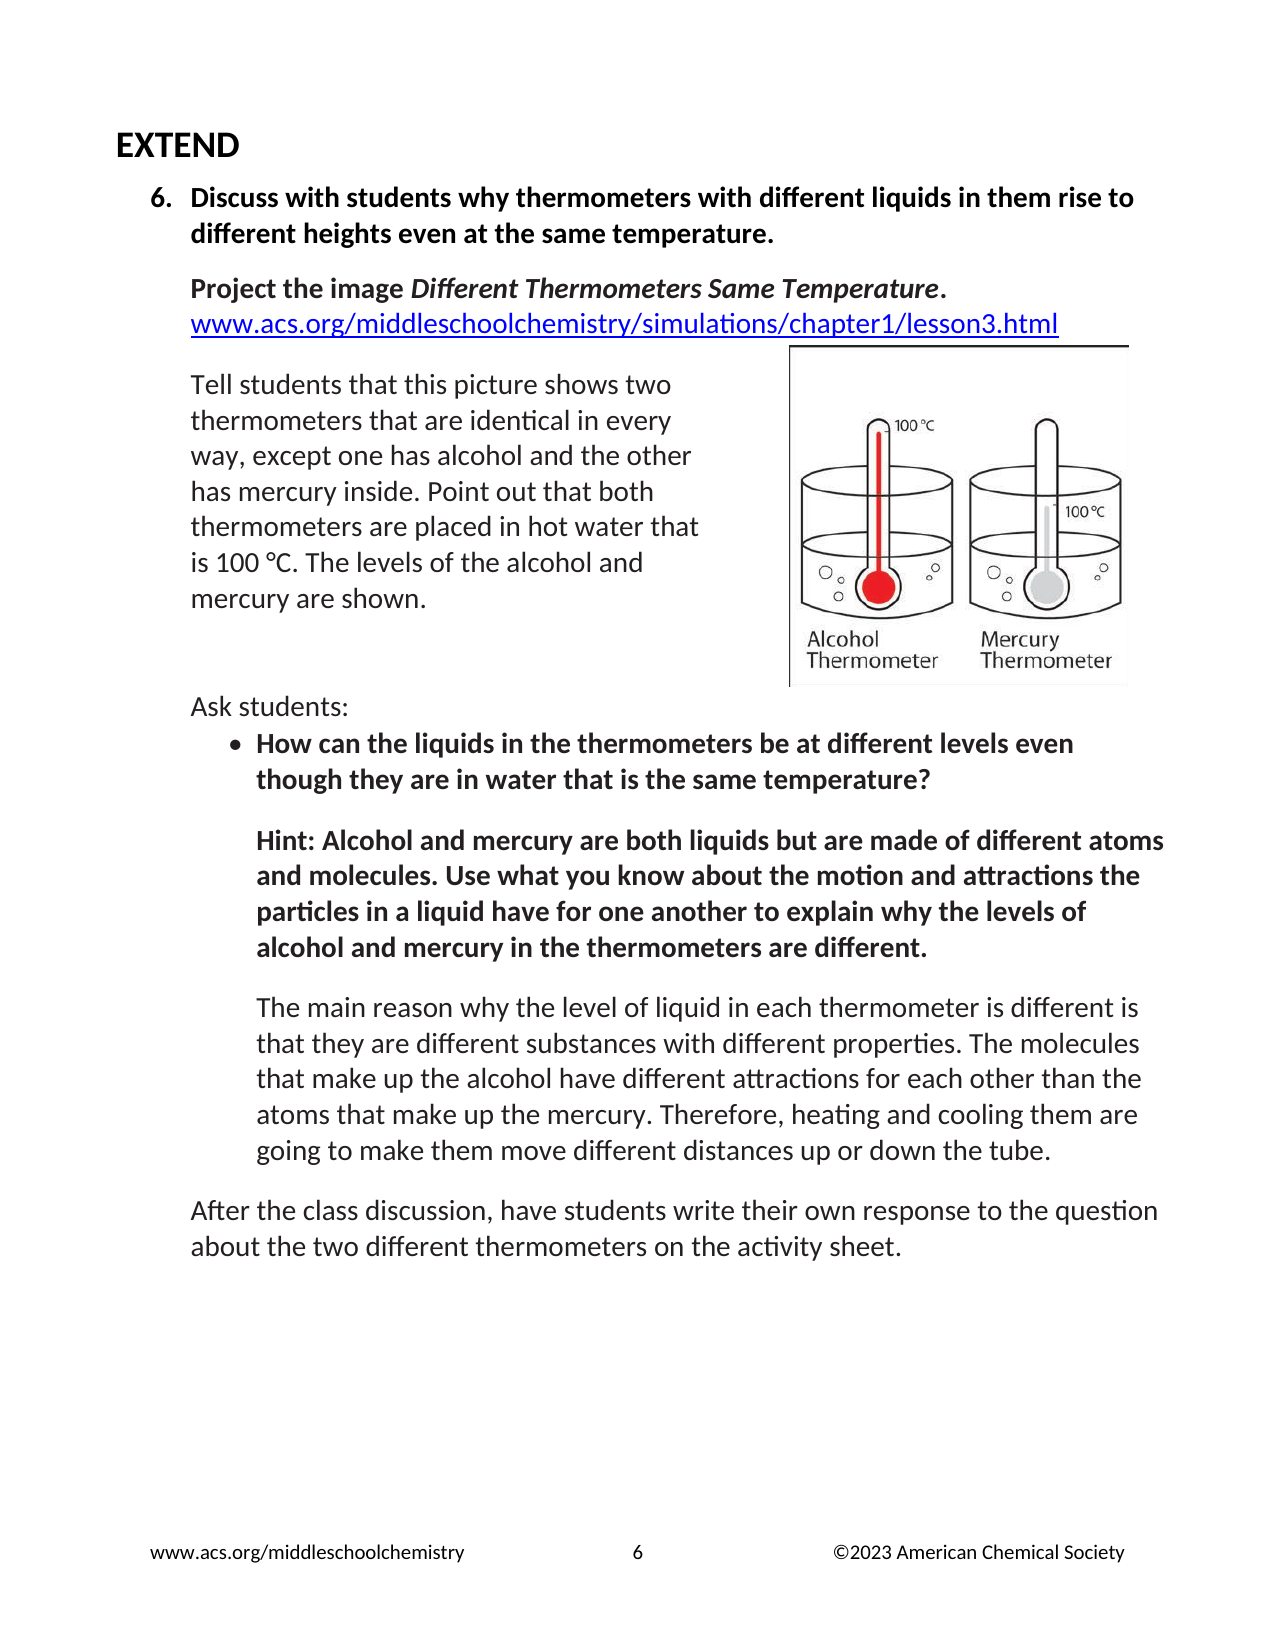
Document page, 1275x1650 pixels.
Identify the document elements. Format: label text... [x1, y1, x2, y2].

subtitle How can the liquids in the thermometers be at different levels even though they are in water that is the same temperature? [228, 726, 1166, 797]
text Tell students that this picture shows two thermometers that are identical in every way, except one has alcohol and the other has mercury inside. Point out that both thermometers are placed in hot water that is 100 °C. The levels of the alcohol and mercury are shown. [190, 366, 719, 615]
text After the class discussion, have students write their own response to the question about the two different thermometers on the activity sheet. [190, 1192, 1166, 1264]
text The main reason why the level of liquid in each thermometer is different is that they are different substances with different properties. The molecules that make up the alcohol have different attractions for each other than the atoms that make up the mercury. Therefore, heating and cooling them are going to make them move different distances up or down the tube. [256, 989, 1168, 1167]
subtitle EXTEND [116, 121, 1170, 166]
picture [788, 345, 1129, 686]
subtitle Discuss with students why thermometers with different liquids in them rise to different heights even at the same temperature. [150, 179, 1136, 250]
text Ask students: [190, 688, 1170, 724]
text Project the image Different Thermometers Same Temperature. www.acs.org/middleschoolchemistry/simulations/chapter1/lesson3.html [190, 270, 1170, 341]
text Hint: Alcohol and mercury are both liquids but are made of different atoms and molecules. Use what you know about the motion and attractions the particles in a liquid have for one another to explain why the levels of alcohol and mercury in the thermometers are different. [256, 822, 1166, 964]
